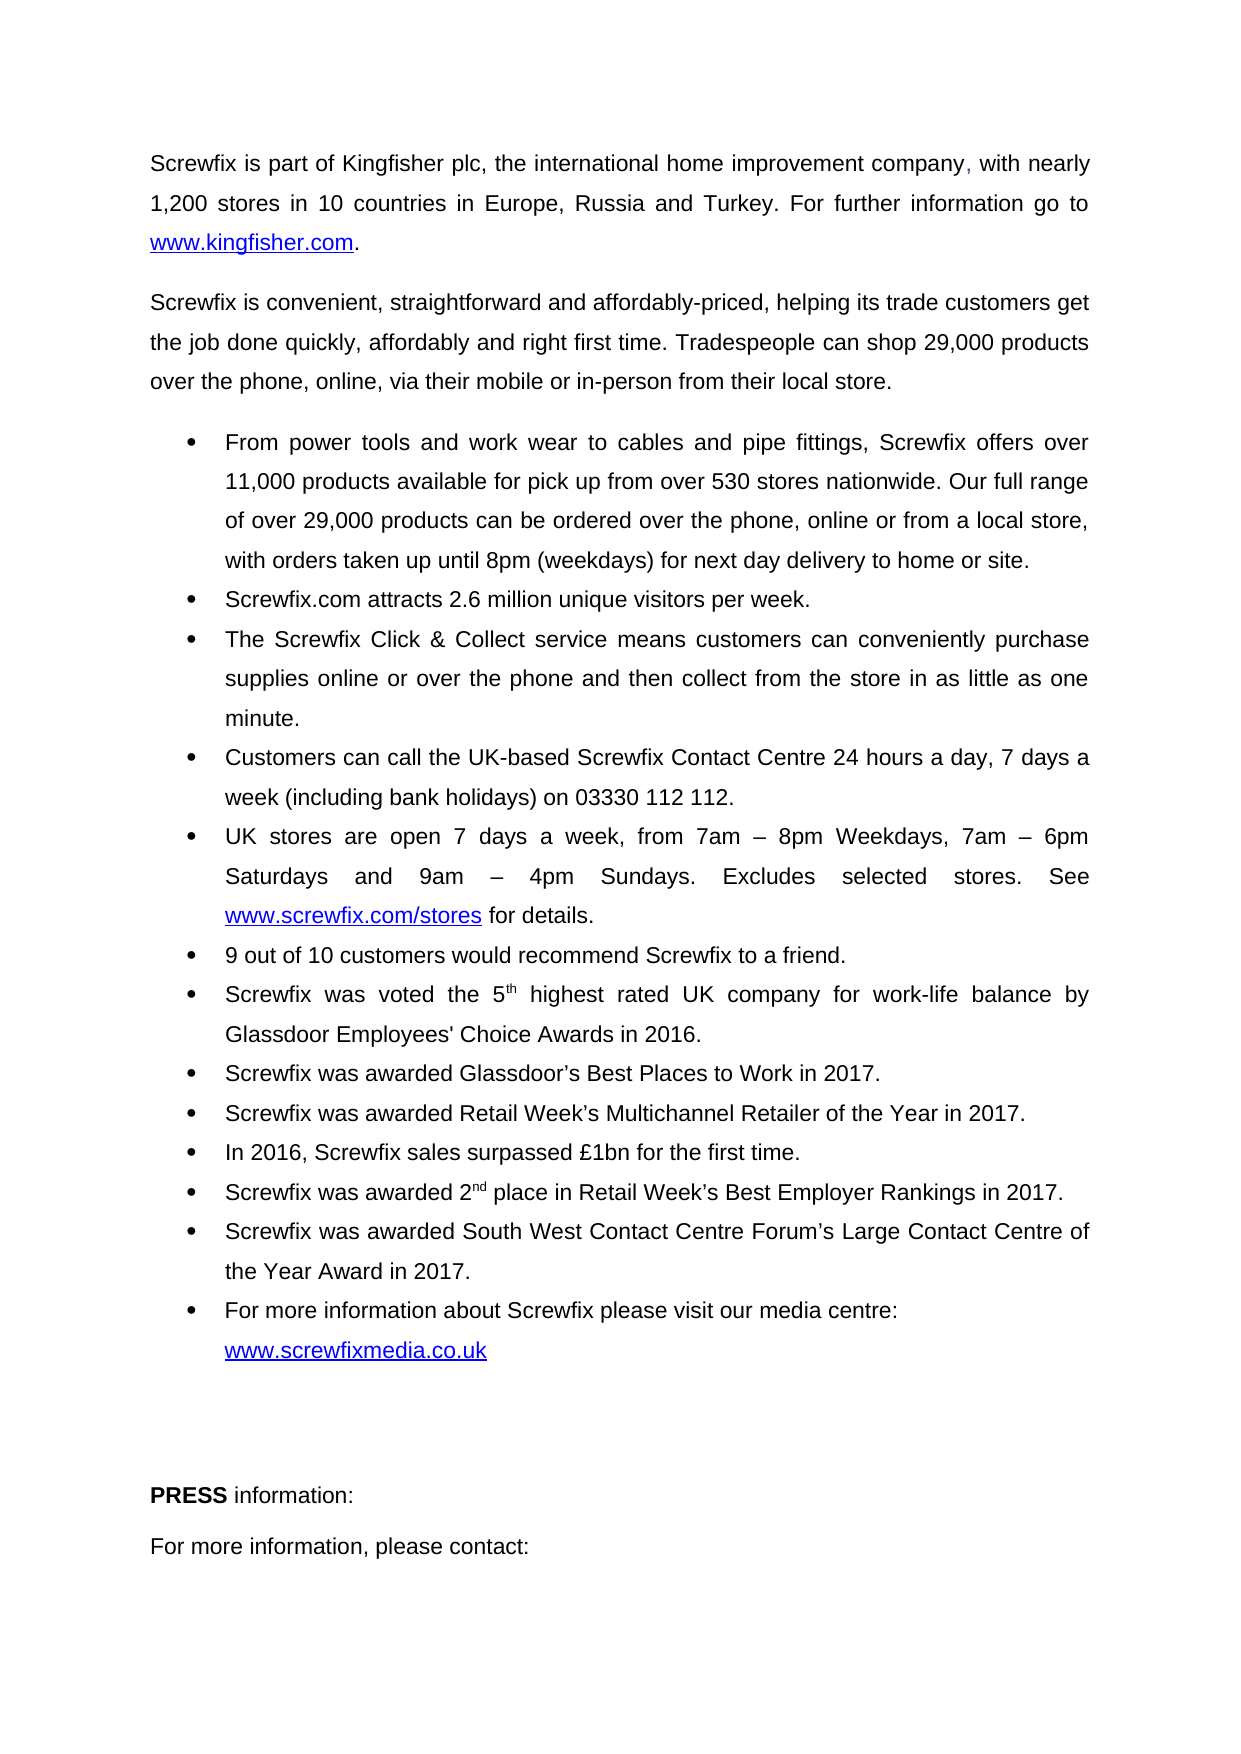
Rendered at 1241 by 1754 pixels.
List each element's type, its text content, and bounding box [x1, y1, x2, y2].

list For more information about Screwfix please visit our media centre: www.screwfixmedia.co.uk [187, 1297, 1090, 1363]
list UK stores are open 7 days a week, from 7am – 8pm Weekdays, 7am – 6pm Saturdays and 9am – 4pm Sundays. Excludes selected stores. See www.screwfix.com/stores for details. [187, 823, 1090, 929]
list Screwfix was voted the 5th highest rated UK company for work-life balance by Glassdoor Employees' Choice Awards in 2016. [187, 981, 1090, 1047]
list Screwfix was awarded South West Contact Centre Forum’s Large Contact Centre of the Year Award in 2017. [187, 1218, 1090, 1284]
list Screwfix was awarded Glassdoor’s Best Places to Work in 2017. [187, 1060, 1090, 1087]
list The Screwfix Click & Collect service means customers can conveniently purchase supplies online or over the phone and then collect from the store in as little as one minute. [187, 626, 1090, 731]
list Screwfix was awarded Retail Week’s Multichannel Retailer of the Year in 2017. [187, 1100, 1090, 1126]
text Screwfix is convenient, straightforward and affordably-priced, helping its trade customers get the job done quickly, affordably and right first time. Tradespeople can shop 29,000 products over the phone, online, via their mobile or in-person from their local store. [150, 289, 1090, 394]
list Customers can call the UK-based Screwfix Contact Centre 24 hours a day, 7 days a week (including bank holidays) on 03330 112 112. [187, 744, 1090, 810]
text Screwfix is part of Kingfisher plc, the international home improvement company, with nearly 1,200 stores in 10 countries in Europe, Russia and Turkey. For further information go to www.kingfisher.com. [150, 150, 1090, 255]
list 9 out of 10 customers would recommend Screwfix to a friend. [187, 942, 1090, 968]
list From power tools and work wear to cables and pipe fittings, Screwfix offers over 11,000 products available for pick up from over 530 stores nationwide. Our full range of over 29,000 products can be ordered over the phone, online or from a local store, with orders taken up until 8pm (weekdays) for next day delivery to home or site. [187, 428, 1090, 573]
text PRESS information: [150, 1482, 1090, 1508]
list Screwfix was awarded 2nd place in Retail Week’s Best Employer Rankings in 2017. [187, 1179, 1090, 1205]
list In 2016, Screwfix sales surpassed £1bn for the first time. [187, 1139, 1090, 1166]
text For more information, please contact: [150, 1533, 1090, 1559]
list Screwfix.com attracts 2.6 million unique visitors per week. [187, 586, 1090, 613]
